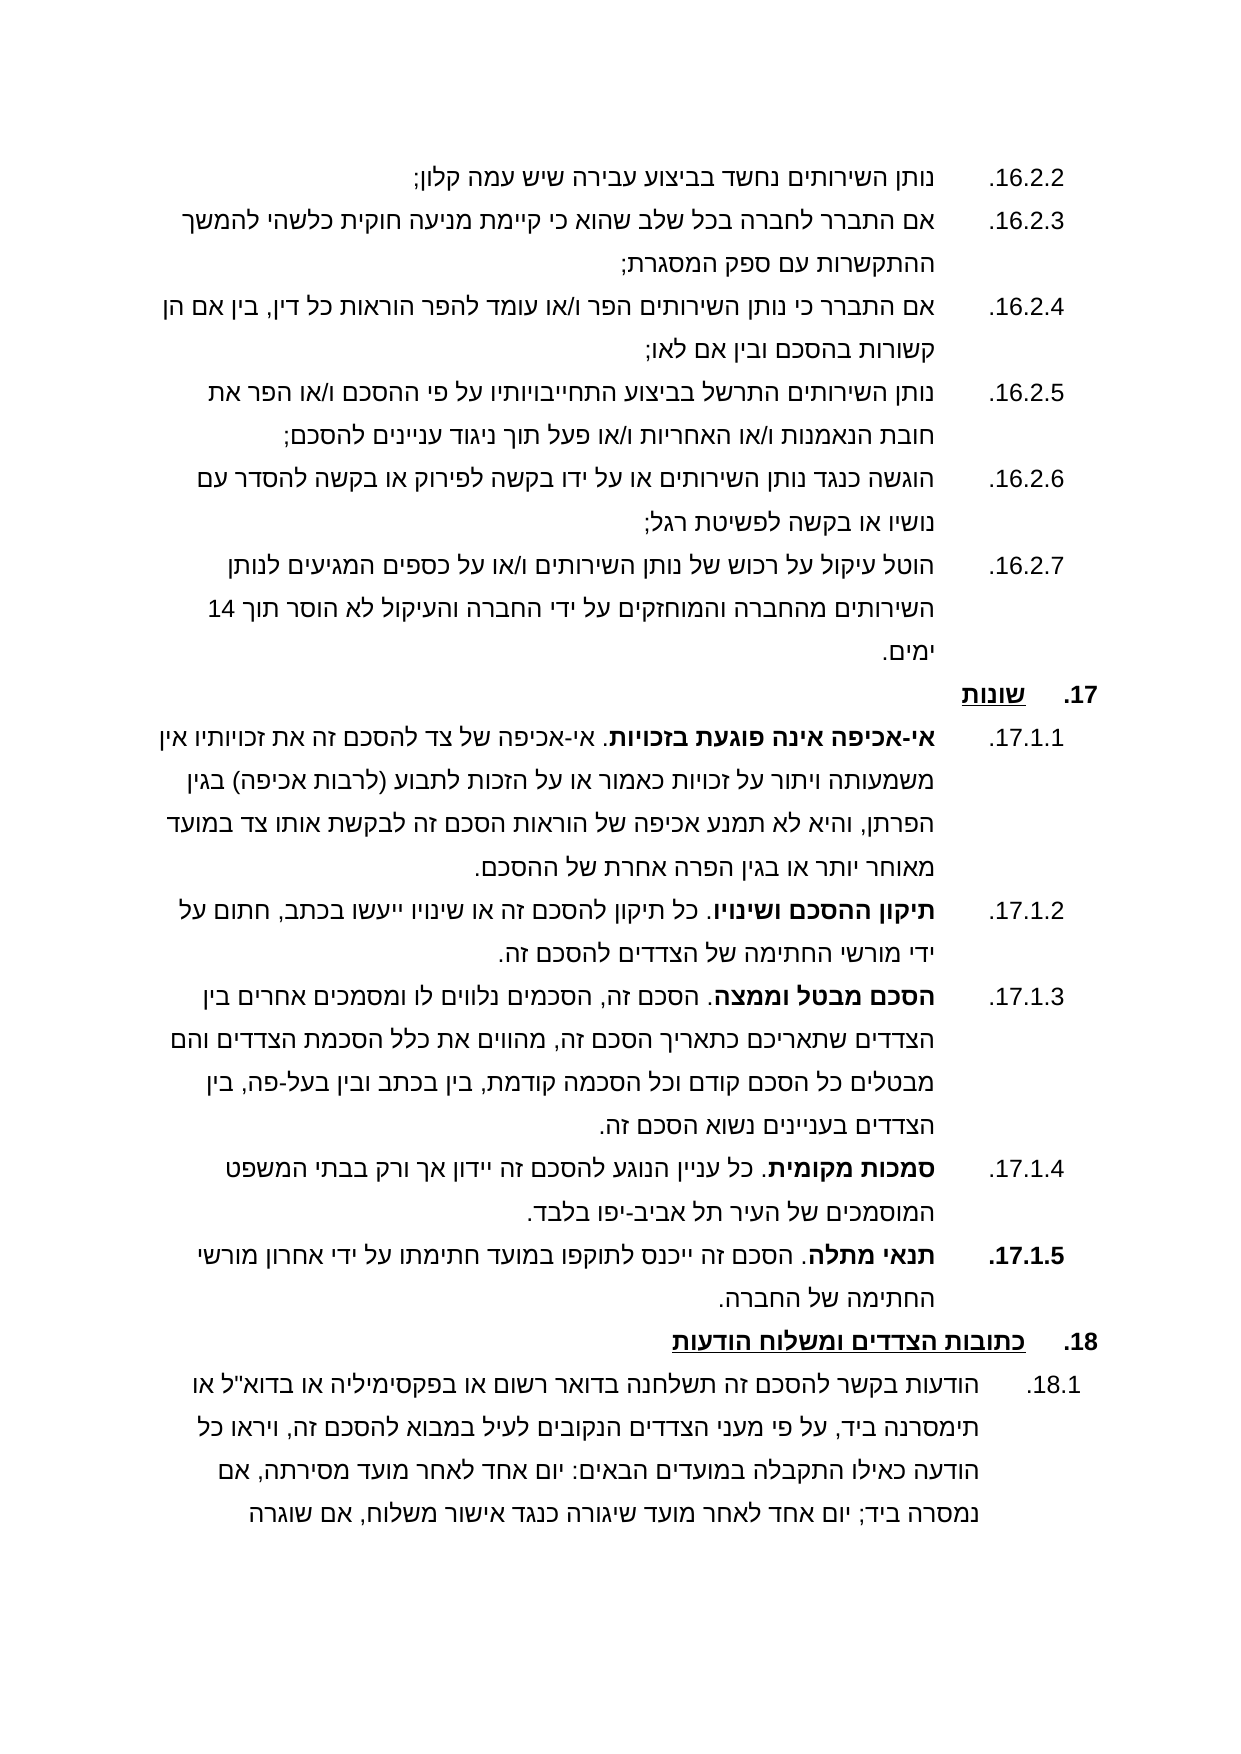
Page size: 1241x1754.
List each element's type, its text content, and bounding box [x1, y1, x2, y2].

list אם התברר לחברה בכל שלב שהוא כי קיימת מניעה חוקית כלשהי להמשך ההתקשרות עם ספק המסגרת; [148, 206, 988, 277]
list אי-אכיפה אינה פוגעת בזכויות. אי-אכיפה של צד להסכם זה את זכויותיו אין משמעותה ויתור על זכויות כאמור או על הזכות לתבוע (לרבות אכיפה) בגין הפרתן, והיא לא תמנע אכיפה של הוראות הסכם זה לבקשת אותו צד במועד מאוחר יותר או בגין הפרה אחרת של ההסכם. [148, 723, 988, 881]
list הוגשה כנגד נותן השירותים או על ידו בקשה לפירוק או בקשה להסדר עם נושיו או בקשה לפשיטת רגל; [148, 464, 988, 536]
list אם התברר כי נותן השירותים הפר ו/או עומד להפר הוראות כל דין, בין אם הן קשורות בהסכם ובין אם לאו; [148, 292, 988, 364]
list הסכם מבטל וממצה. הסכם זה, הסכמים נלווים לו ומסמכים אחרים בין הצדדים שתאריכם כתאריך הסכם זה, מהווים את כלל הסכמת הצדדים והם מבטלים כל הסכם קודם וכל הסכמה קודמת, בין בכתב ובין בעל-פה, בין הצדדים בעניינים נשוא הסכם זה. [148, 982, 988, 1140]
list תנאי מתלה. הסכם זה ייכנס לתוקפו במועד חתימתו על ידי אחרון מורשי החתימה של החברה. [148, 1241, 988, 1312]
list סמכות מקומית. כל עניין הנוגע להסכם זה יידון אך ורק בבתי המשפט המוסמכים של העיר תל אביב-יפו בלבד. [148, 1154, 988, 1226]
list שונות [148, 680, 1063, 709]
list הוטל עיקול על רכוש של נותן השירותים ו/או על כספים המגיעים לנותן השירותים מהחברה והמוחזקים על ידי החברה והעיקול לא הוסר תוך 14 ימים. [148, 551, 988, 666]
list תיקון ההסכם ושינויו. כל תיקון להסכם זה או שינויו ייעשו בכתב, חתום על ידי מורשי החתימה של הצדדים להסכם זה. [148, 896, 988, 967]
list נותן השירותים התרשל בביצוע התחייבויותיו על פי ההסכם ו/או הפר את חובת הנאמנות ו/או האחריות ו/או פעל תוך ניגוד עניינים להסכם; [148, 378, 988, 450]
list נותן השירותים נחשד בביצוע עבירה שיש עמה קלון; [148, 162, 988, 191]
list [148, 1370, 1026, 1528]
list כתובות הצדדים ומשלוח הודעות [148, 1327, 1063, 1356]
